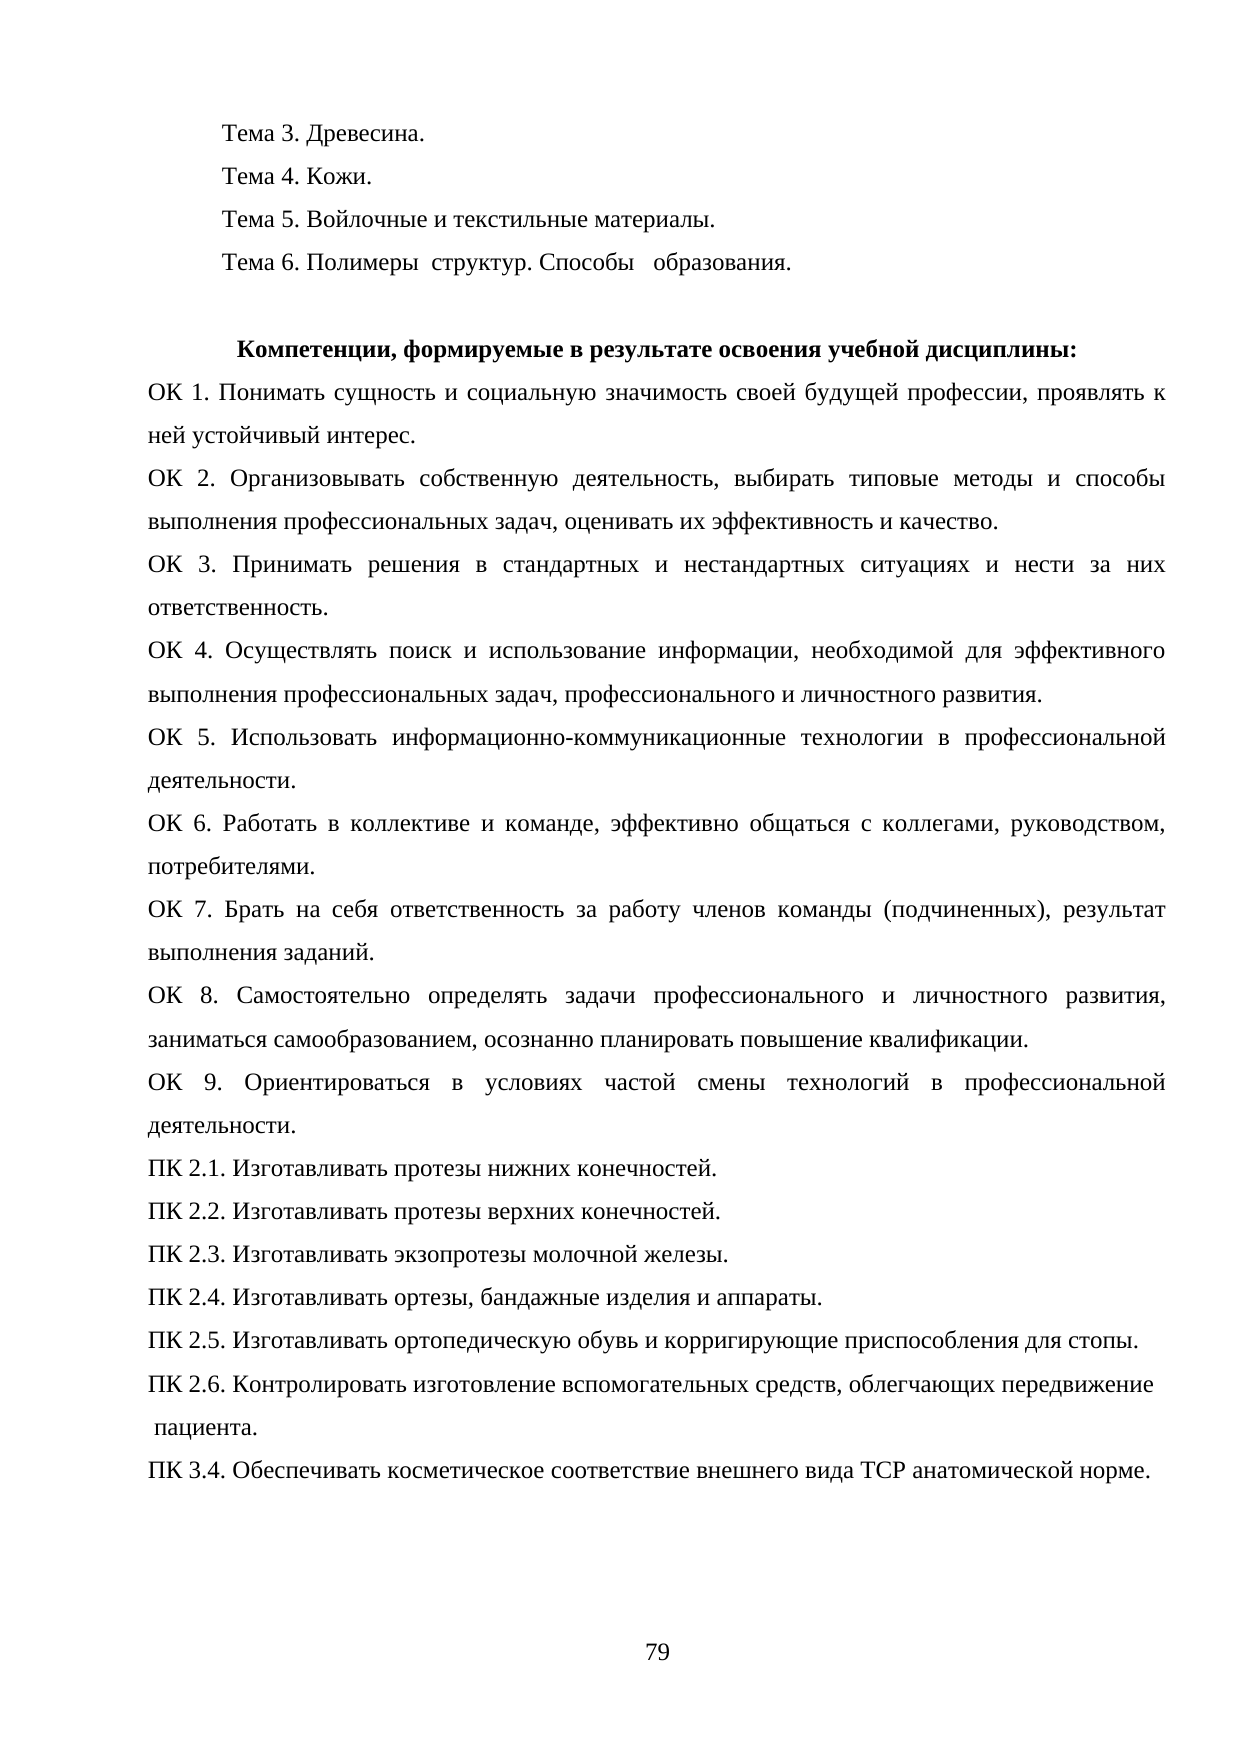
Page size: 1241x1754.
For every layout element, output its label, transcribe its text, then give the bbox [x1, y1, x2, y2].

text ПК 2.1. Изготавливать протезы нижних конечностей. [148, 1153, 1167, 1182]
text ОК 1. Понимать сущность и социальную значимость своей будущей профессии, проявлять к ней устойчивый интерес. [148, 377, 1167, 449]
text ПК 2.5. Изготавливать ортопедическую обувь и корригирующие приспособления для стопы. [148, 1326, 1167, 1354]
text ОК 9. Ориентироваться в условиях частой смены технологий в профессиональной деятельности. [148, 1067, 1167, 1139]
text ОК 6. Работать в коллективе и команде, эффективно общаться с коллегами, руководством, потребителями. [148, 808, 1167, 880]
text ПК 2.2. Изготавливать протезы верхних конечностей. [148, 1196, 1167, 1225]
text ПК 3.4. Обеспечивать косметическое соответствие внешнего вида TCP анатомической норме. [148, 1455, 1167, 1484]
text ОК 3. Принимать решения в стандартных и нестандартных ситуациях и нести за них ответственность. [148, 549, 1167, 621]
text ПК 2.4. Изготавливать ортезы, бандажные изделия и аппараты. [148, 1282, 1167, 1311]
text ОК 8. Самостоятельно определять задачи профессионального и личностного развития, заниматься самообразованием, осознанно планировать повышение квалификации. [148, 981, 1167, 1052]
text пациента. [148, 1412, 1167, 1441]
text Компетенции, формируемые в результате освоения учебной дисциплины: [148, 334, 1167, 362]
text Тема 6. Полимеры структур. Способы образования. [148, 247, 1167, 276]
text Тема 4. Кожи. [148, 161, 1167, 190]
text ОК 4. Осуществлять поиск и использование информации, необходимой для эффективного выполнения профессиональных задач, профессионального и личностного развития. [148, 636, 1167, 707]
text ОК 2. Организовывать собственную деятельность, выбирать типовые методы и способы выполнения профессиональных задач, оценивать их эффективность и качество. [148, 463, 1167, 535]
text ОК 7. Брать на себя ответственность за работу членов команды (подчиненных), результат выполнения заданий. [148, 894, 1167, 966]
text Тема 3. Древесина. [148, 118, 1167, 147]
text ОК 5. Использовать информационно-коммуникационные технологии в профессиональной деятельности. [148, 722, 1167, 794]
text ПК 2.6. Контролировать изготовление вспомогательных средств, облегчающих передвижение [148, 1369, 1167, 1397]
text Тема 5. Войлочные и текстильные материалы. [148, 204, 1167, 233]
text ПК 2.3. Изготавливать экзопротезы молочной железы. [148, 1239, 1167, 1268]
